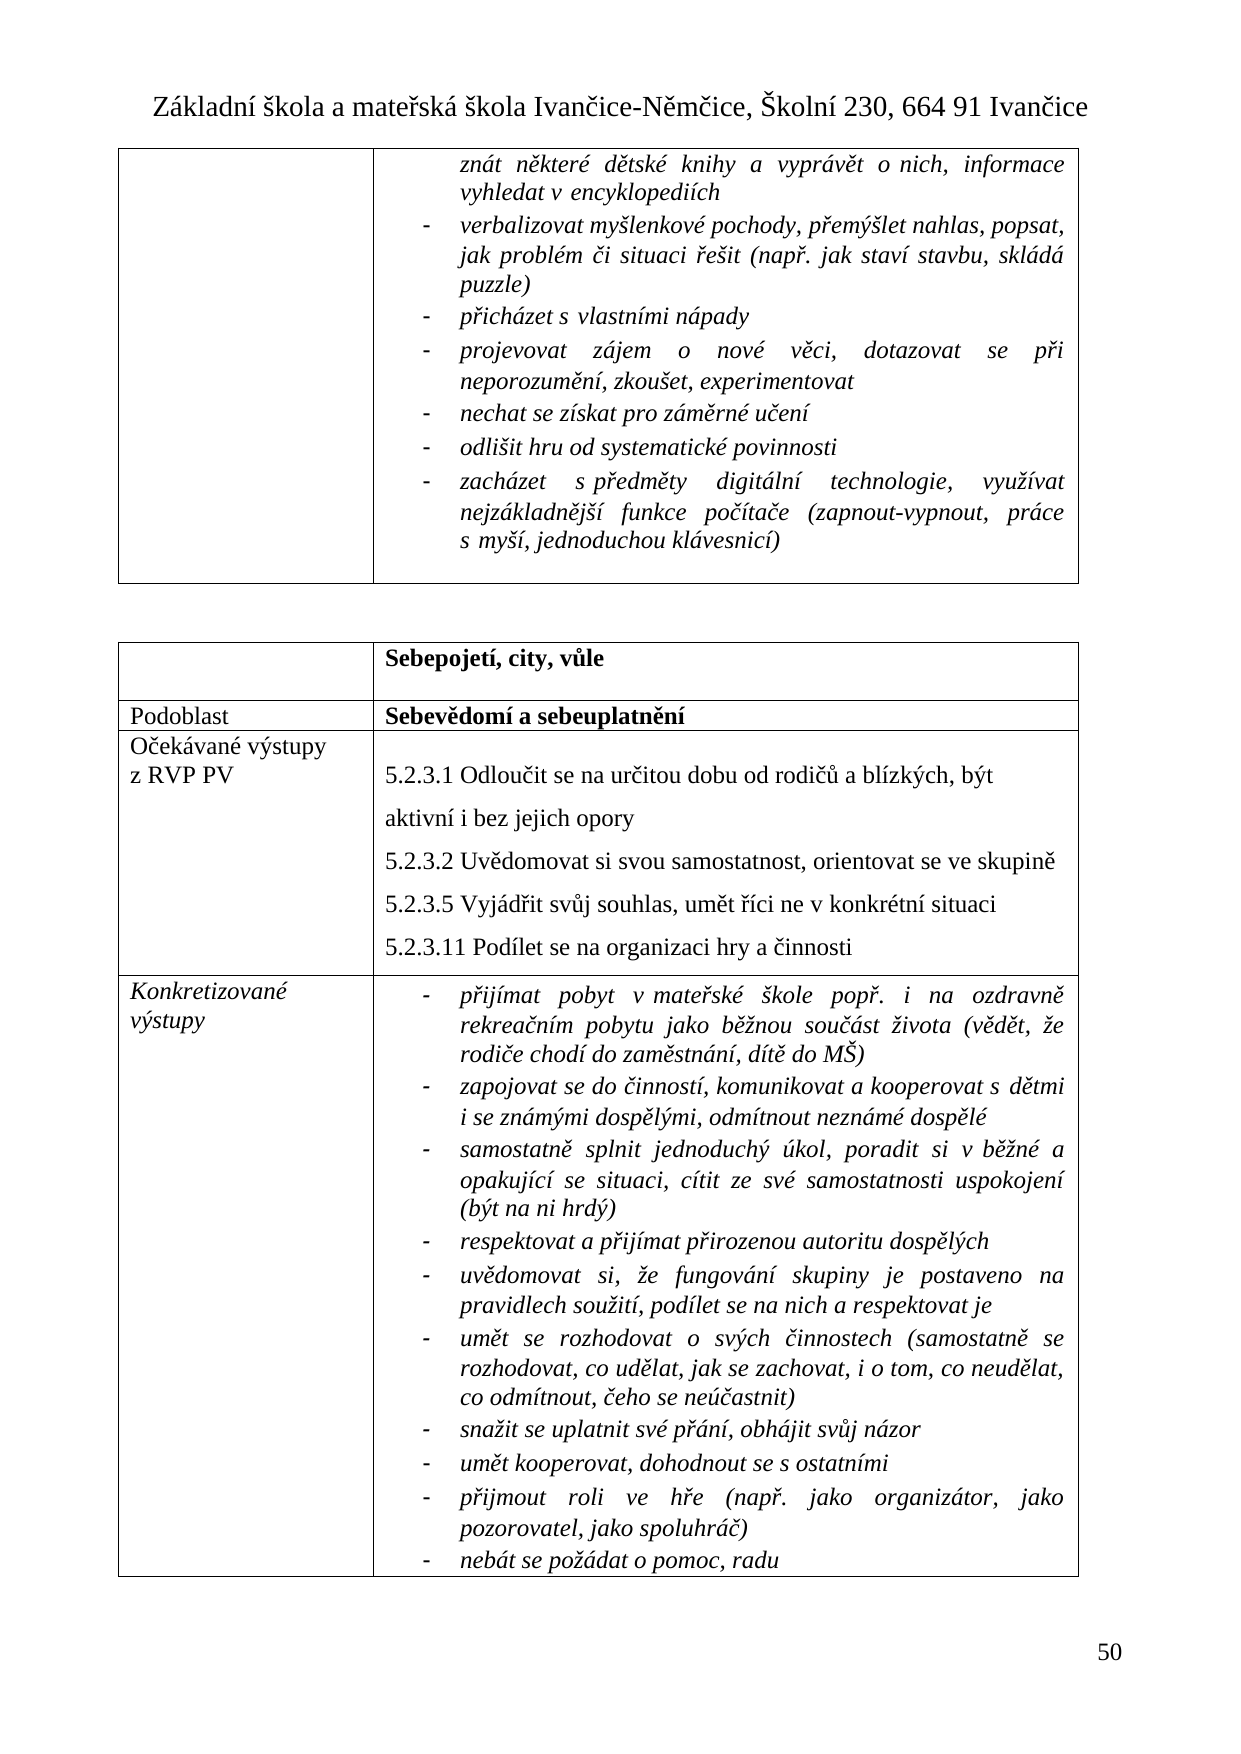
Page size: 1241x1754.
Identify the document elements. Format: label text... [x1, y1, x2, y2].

table_cell Podoblast [119, 701, 373, 730]
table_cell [374, 149, 1078, 583]
table_cell Konkretizované výstupy [119, 976, 373, 1576]
table_header Sebepojetí, city, vůle [374, 643, 1078, 700]
table_header [119, 643, 373, 700]
table_cell Sebevědomí a sebeuplatnění [374, 701, 1078, 730]
table_cell Očekávané výstupy z RVP PV [119, 731, 373, 975]
table_cell přijímat pobyt v mateřské škole popř. i na ozdravně rekreačním pobytu jako běžnou součást života (vědět, že rodiče chodí do zaměstnání, dítě do MŠ) zapojovat se do činností, komunikovat a kooperovat s dětmi i se známými dospělými, odmítnout neznámé dospělé samostatně splnit jednoduchý úkol, poradit si v běžné a opakující se situaci, cítit ze své samostatnosti uspokojení (být na ni hrdý) respektovat a přijímat přirozenou autoritu dospělých uvědomovat si, že fungování skupiny je postaveno na pravidlech soužití, podílet se na nich a respektovat je umět se rozhodovat o svých činnostech (samostatně se rozhodovat, co udělat, jak se zachovat, i o tom, co neudělat, co odmítnout, čeho se neúčastnit) snažit se uplatnit své přání, obhájit svůj názor umět kooperovat, dohodnout se s ostatními přijmout roli ve hře (např. jako organizátor, jako pozorovatel, jako spoluhráč) nebát se požádat o pomoc, radu [374, 976, 1078, 1576]
table_cell 5.2.3.1 Odloučit se na určitou dobu od rodičů a blízkých, být aktivní i bez jejich opory 5.2.3.2 Uvědomovat si svou samostatnost, orientovat se ve skupině 5.2.3.5 Vyjádřit svůj souhlas, umět říci ne v konkrétní situaci 5.2.3.11 Podílet se na organizaci hry a činnosti [374, 731, 1078, 975]
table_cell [119, 149, 373, 583]
